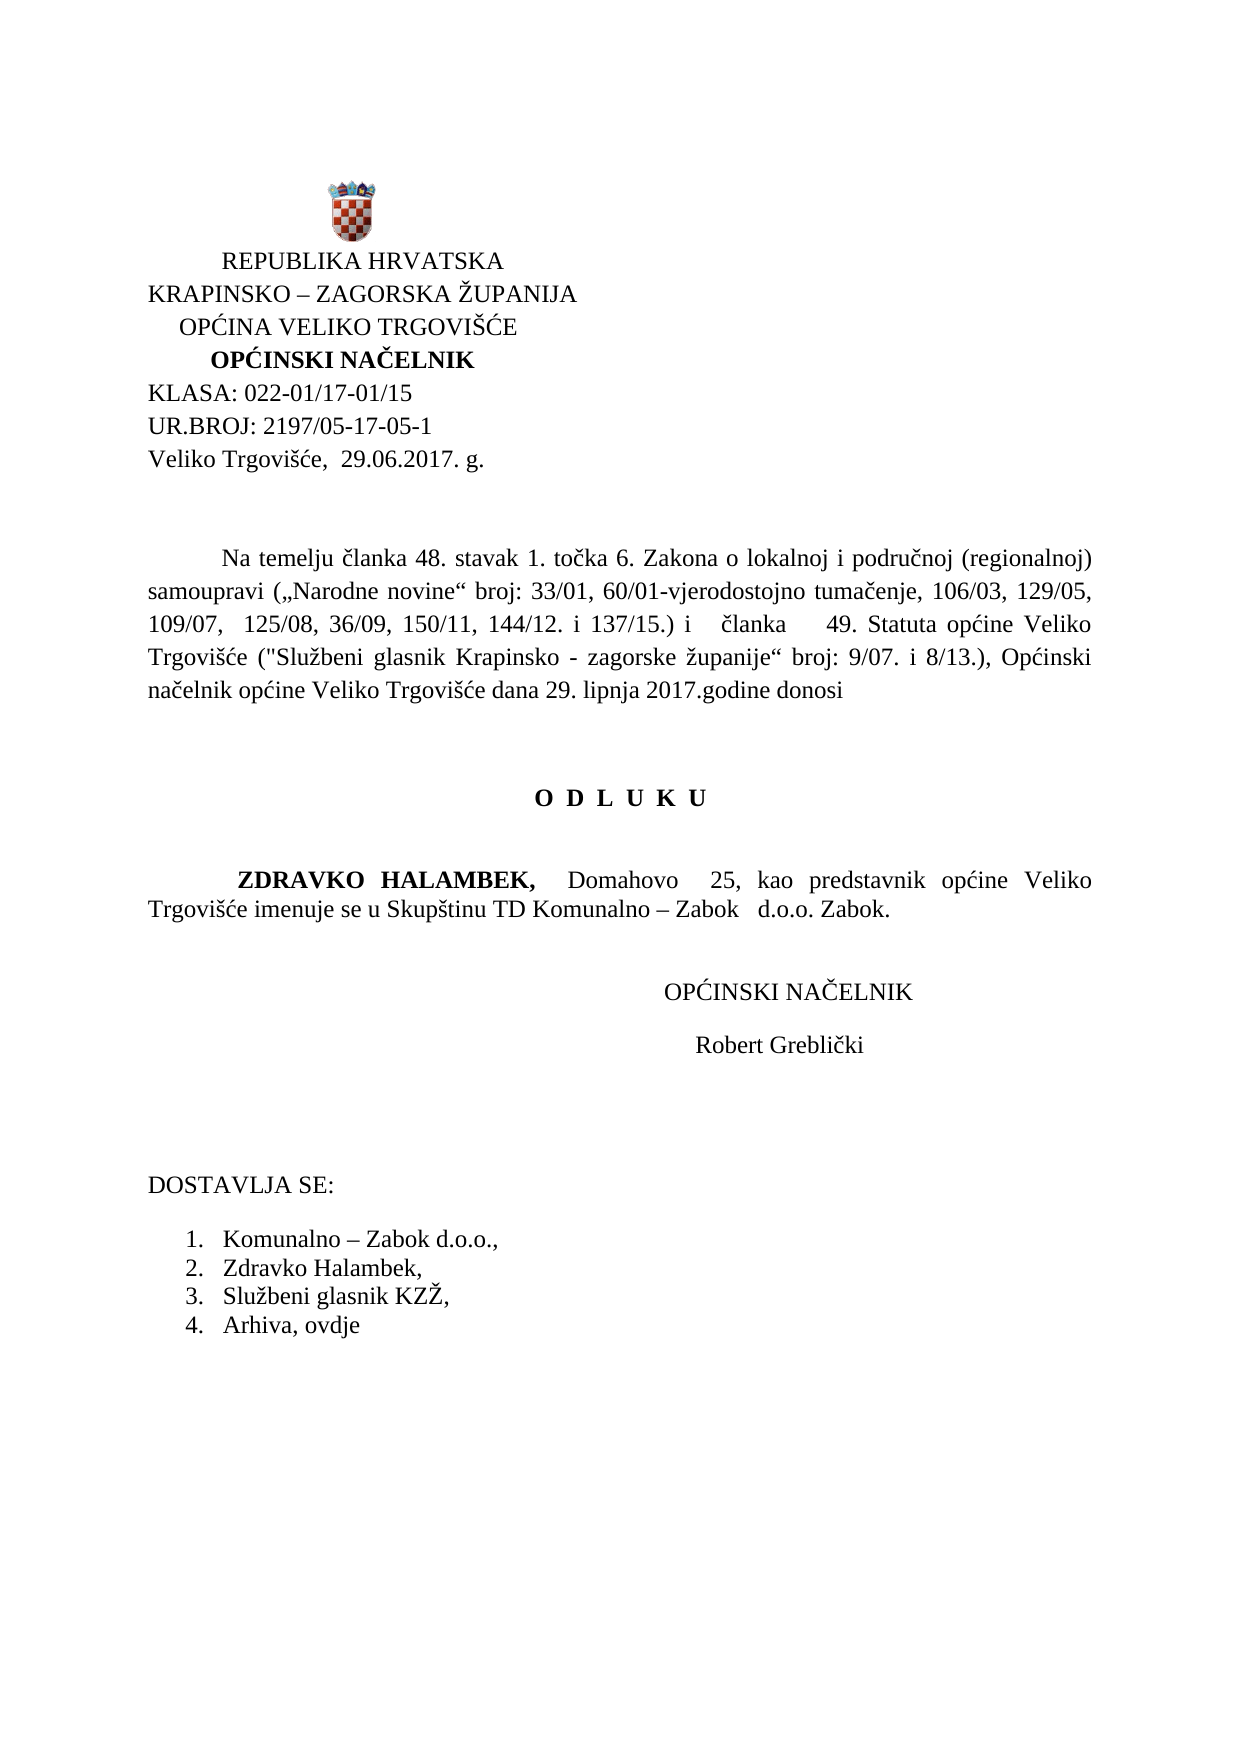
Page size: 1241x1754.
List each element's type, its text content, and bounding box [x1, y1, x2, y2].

text UR.BROJ: 2197/05-17-05-1 [148, 411, 1093, 440]
text Veliko Trgovišće, 29.06.2017. g. [148, 444, 1093, 473]
text OPĆINSKI NAČELNIK [148, 345, 1093, 374]
text KLASA: 022-01/17-01/15 [148, 378, 1093, 407]
list Komunalno – Zabok d.o.o., [185, 1224, 1093, 1253]
list Zdravko Halambek, [185, 1253, 1093, 1281]
text O D L U K U [148, 783, 1093, 812]
picture [327, 180, 376, 242]
text ZDRAVKO HALAMBEK, Domahovo 25, kao predstavnik općine Veliko Trgovišće imenuje se u Skupštinu TD Komunalno – Zabok d.o.o. Zabok. [148, 865, 1093, 923]
text OPĆINSKI NAČELNIK [148, 977, 1093, 1006]
list Službeni glasnik KZŽ, [185, 1281, 1093, 1310]
text KRAPINSKO – ZAGORSKA ŽUPANIJA [148, 279, 1093, 308]
list Arhiva, ovdje [185, 1310, 1093, 1339]
text OPĆINA VELIKO TRGOVIŠĆE [148, 312, 1093, 341]
text Robert Greblički [148, 1031, 1093, 1059]
text Na temelju članka 48. stavak 1. točka 6. Zakona o lokalnoj i područnoj (regionalnoj) samoupravi („Narodne novine“ broj: 33/01, 60/01-vjerodostojno tumačenje, 106/03, 129/05, 109/07, 125/08, 36/09, 150/11, 144/12. i 137/15.) i članka 49. Statuta općine Veliko Trgovišće ("Službeni glasnik Krapinsko - zagorske županije“ broj: 9/07. i 8/13.), Općinski načelnik općine Veliko Trgovišće dana 29. lipnja 2017.godine donosi [148, 543, 1093, 704]
text DOSTAVLJA SE: [148, 1170, 1093, 1199]
text REPUBLIKA HRVATSKA [148, 246, 1093, 274]
